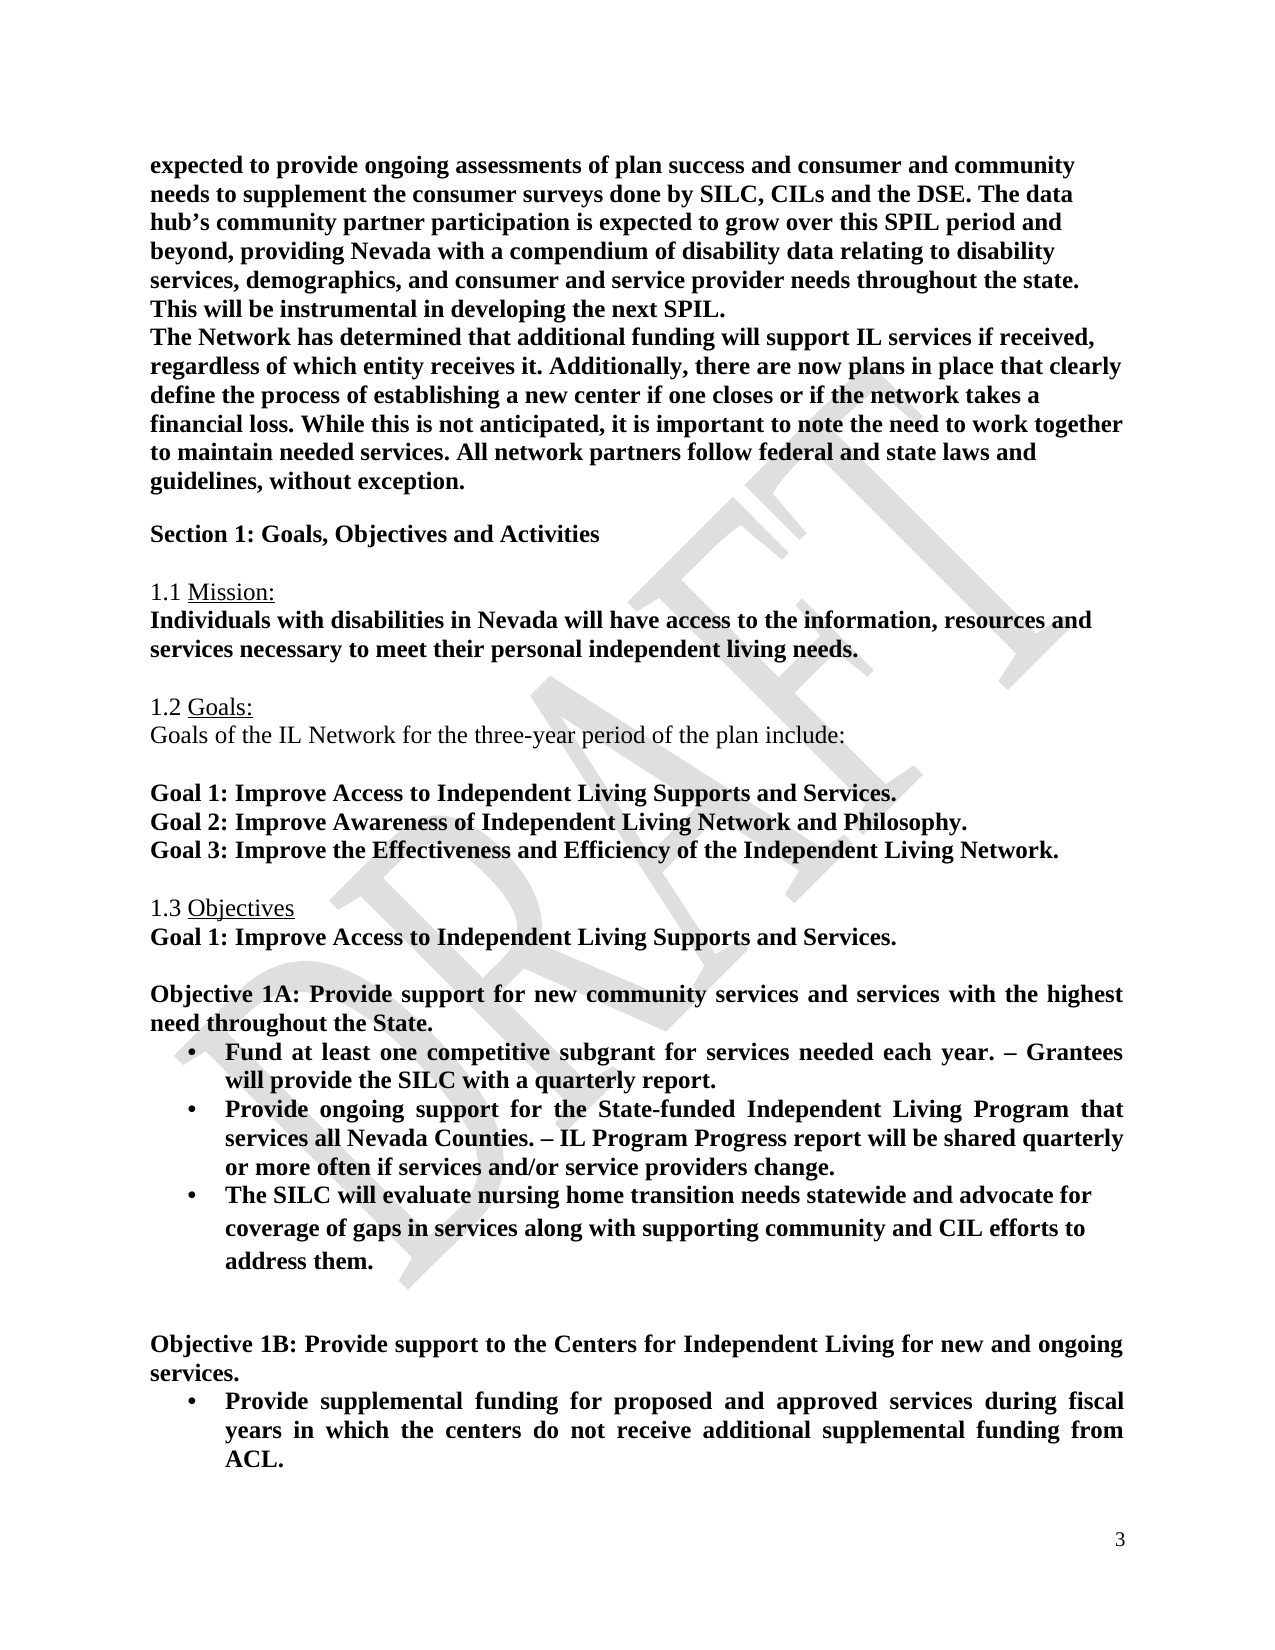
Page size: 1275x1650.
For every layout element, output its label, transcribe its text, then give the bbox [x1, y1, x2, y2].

text Objective 1A: Provide support for new community services and services with the highest need throughout the State. [150, 979, 1125, 1037]
list Provide ongoing support for the State-funded Independent Living Program that services all Nevada Counties. – IL Program Progress report will be shared quarterly or more often if services and/or service providers change. [187, 1094, 1125, 1180]
text Goal 1: Improve Access to Independent Living Supports and Services. [150, 922, 1125, 950]
list Provide supplemental funding for proposed and approved services during fiscal years in which the centers do not receive additional supplemental funding from ACL. [187, 1386, 1125, 1473]
list Mission: [150, 577, 1125, 605]
text Individuals with disabilities in Nevada will have access to the information, resources and services necessary to meet their personal independent living needs. [150, 605, 1125, 663]
text Goal 2: Improve Awareness of Independent Living Network and Philosophy. [150, 807, 1125, 835]
text The Network has determined that additional funding will support IL services if received, regardless of which entity receives it. Additionally, there are now plans in place that clearly define the process of establishing a new center if one closes or if the network takes a financial loss. While this is not anticipated, it is important to note the need to work together to maintain needed services. All network partners follow federal and state laws and guidelines, without exception. [150, 322, 1125, 495]
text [150, 150, 1125, 322]
text Goals of the IL Network for the three-year period of the plan include: [150, 720, 1125, 749]
text Objective 1B: Provide support to the Centers for Independent Living for new and ongoing services. [150, 1329, 1125, 1386]
list The SILC will evaluate nursing home transition needs statewide and advocate for coverage of gaps in services along with supporting community and CIL efforts to address them. [187, 1180, 1125, 1275]
text 1.3 Objectives [150, 893, 1125, 922]
list Fund at least one competitive subgrant for services needed each year. – Grantees will provide the SILC with a quarterly report. [187, 1037, 1125, 1094]
list Goals: [150, 692, 1125, 720]
subtitle Section 1: Goals, Objectives and Activities [150, 519, 1125, 548]
text Goal 3: Improve the Effectiveness and Efficiency of the Independent Living Network. [150, 835, 1125, 864]
text Goal 1: Improve Access to Independent Living Supports and Services. [150, 778, 1125, 807]
